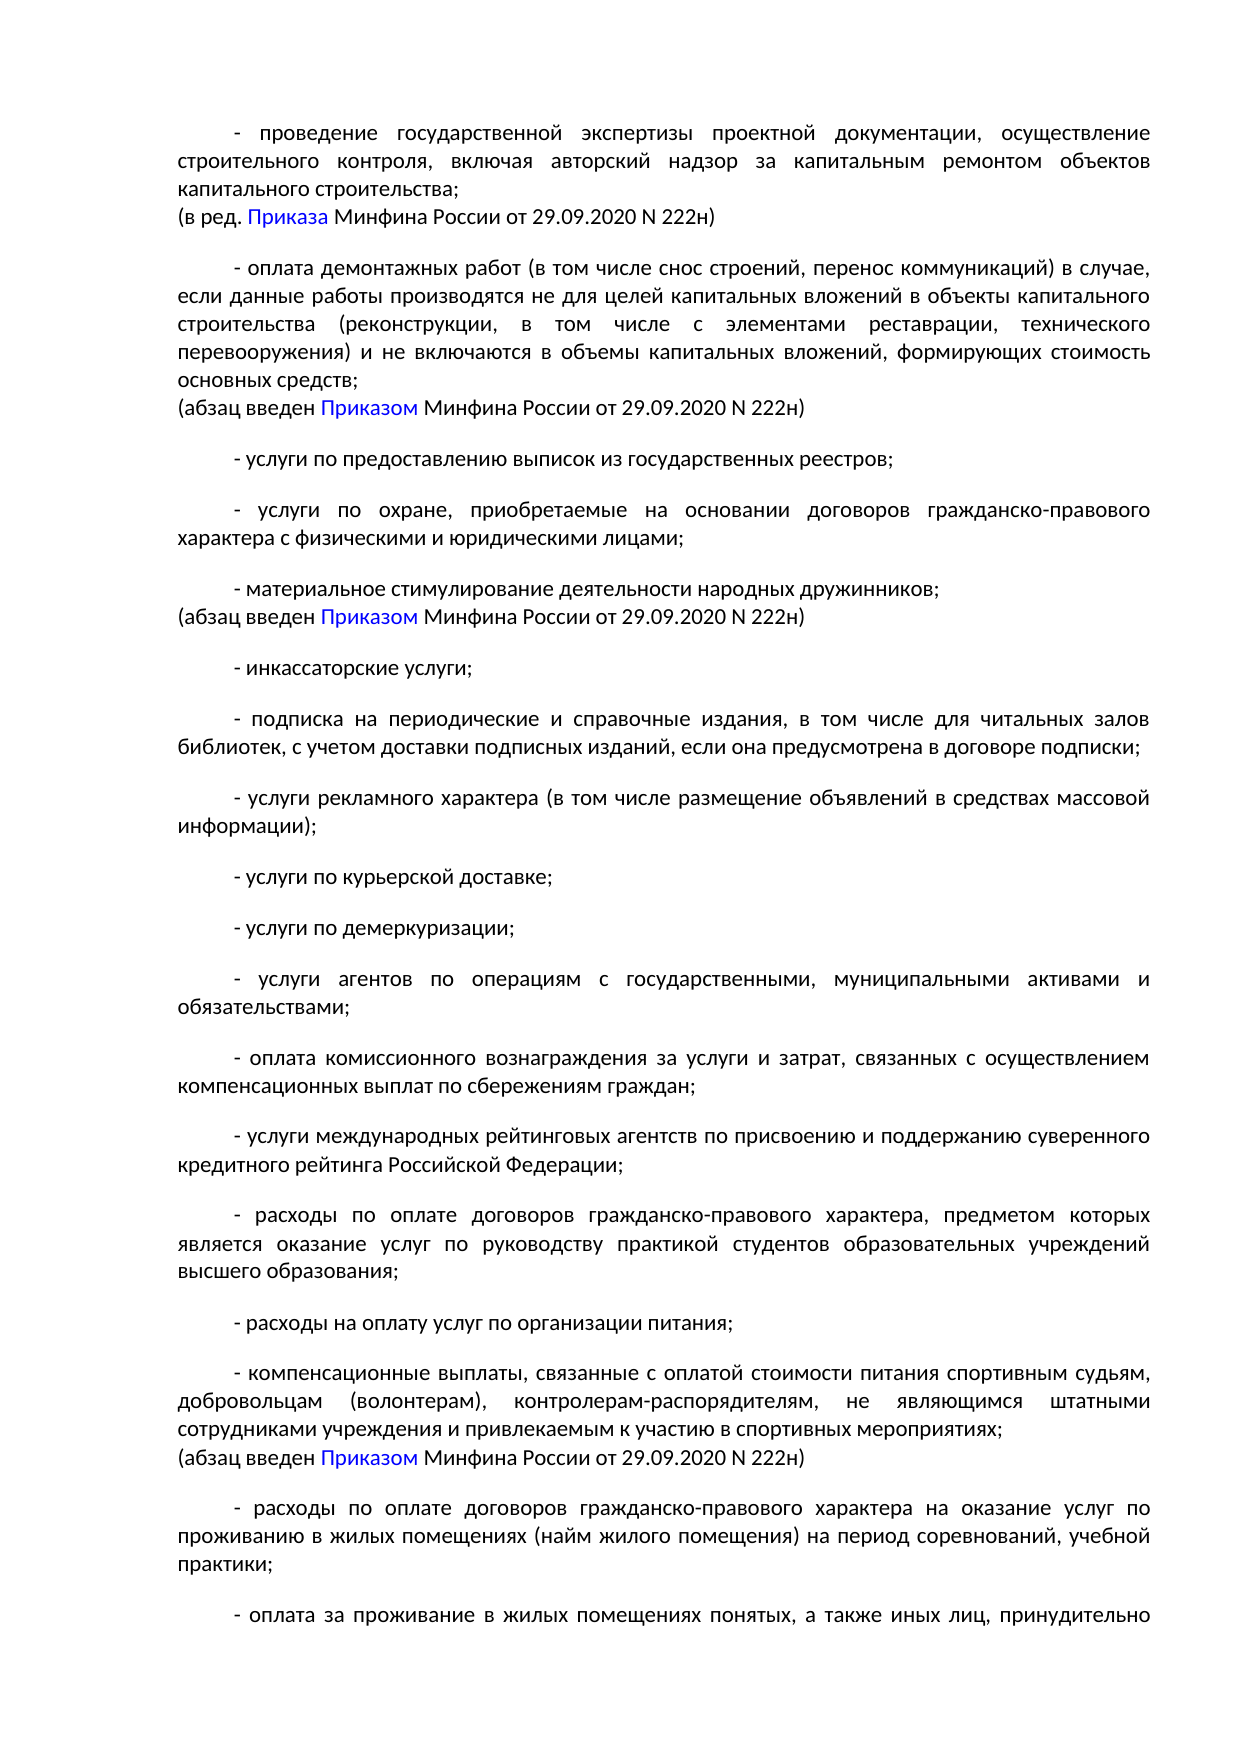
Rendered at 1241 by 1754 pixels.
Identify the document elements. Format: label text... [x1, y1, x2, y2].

text (абзац введен Приказом Минфина России от 29.09.2020 N 222н) [177, 602, 1152, 630]
text - расходы на оплату услуг по организации питания; [177, 1308, 1152, 1336]
text - услуги по курьерской доставке; [177, 862, 1152, 890]
text (абзац введен Приказом Минфина России от 29.09.2020 N 222н) [177, 1443, 1152, 1471]
text - материальное стимулирование деятельности народных дружинников; [177, 574, 1152, 602]
text - услуги по охране, приобретаемые на основании договоров гражданско-правового характера с физическими и юридическими лицами; [177, 495, 1152, 551]
text - компенсационные выплаты, связанные с оплатой стоимости питания спортивным судьям, добровольцам (волонтерам), контролерам-распорядителям, не являющимся штатными сотрудниками учреждения и привлекаемым к участию в спортивных мероприятиях; [177, 1358, 1152, 1443]
text - оплата комиссионного вознаграждения за услуги и затрат, связанных с осуществлением компенсационных выплат по сбережениям граждан; [177, 1043, 1152, 1099]
text (в ред. Приказа Минфина России от 29.09.2020 N 222н) [177, 202, 1152, 230]
text - услуги рекламного характера (в том числе размещение объявлений в средствах массовой информации); [177, 783, 1152, 839]
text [177, 1601, 1152, 1628]
text - инкассаторские услуги; [177, 653, 1152, 681]
text - услуги международных рейтинговых агентств по присвоению и поддержанию суверенного кредитного рейтинга Российской Федерации; [177, 1122, 1152, 1178]
text - услуги по предоставлению выписок из государственных реестров; [177, 444, 1152, 472]
text - проведение государственной экспертизы проектной документации, осуществление строительного контроля, включая авторский надзор за капитальным ремонтом объектов капитального строительства; [177, 118, 1152, 202]
text - услуги по демеркуризации; [177, 913, 1152, 941]
text (абзац введен Приказом Минфина России от 29.09.2020 N 222н) [177, 393, 1152, 421]
text - подписка на периодические и справочные издания, в том числе для читальных залов библиотек, с учетом доставки подписных изданий, если она предусмотрена в договоре подписки; [177, 704, 1152, 760]
text - расходы по оплате договоров гражданско-правового характера, предметом которых является оказание услуг по руководству практикой студентов образовательных учреждений высшего образования; [177, 1201, 1152, 1285]
text - оплата демонтажных работ (в том числе снос строений, перенос коммуникаций) в случае, если данные работы производятся не для целей капитальных вложений в объекты капитального строительства (реконструкции, в том числе с элементами реставрации, технического перевооружения) и не включаются в объемы капитальных вложений, формирующих стоимость основных средств; [177, 253, 1152, 393]
text - расходы по оплате договоров гражданско-правового характера на оказание услуг по проживанию в жилых помещениях (найм жилого помещения) на период соревнований, учебной практики; [177, 1493, 1152, 1578]
text - услуги агентов по операциям с государственными, муниципальными активами и обязательствами; [177, 964, 1152, 1020]
